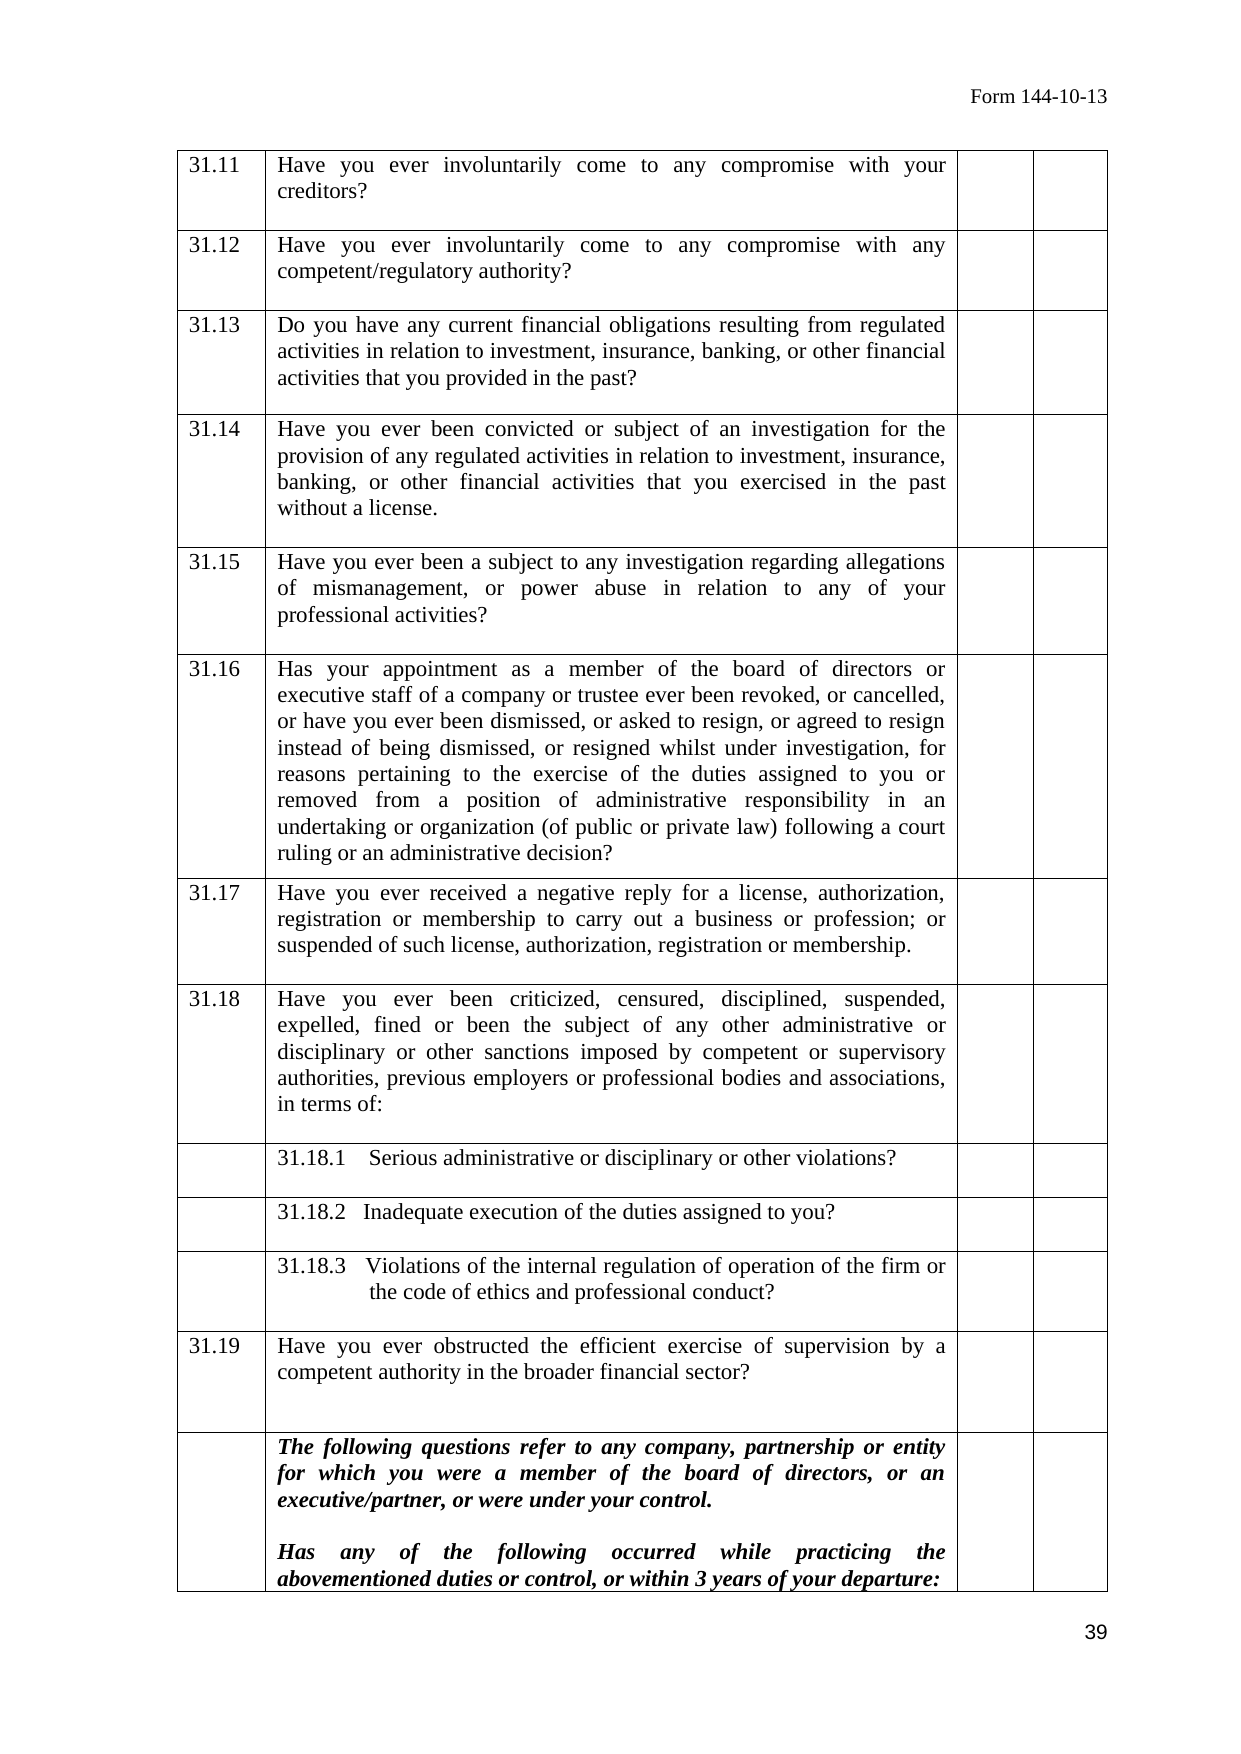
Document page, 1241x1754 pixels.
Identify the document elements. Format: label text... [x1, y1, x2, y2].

table_cell [958, 985, 1033, 1143]
table_cell Have you ever involuntarily come to any compromise with your creditors? [266, 151, 957, 230]
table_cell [266, 1433, 957, 1591]
table_cell [958, 311, 1033, 414]
table_cell [1034, 548, 1107, 653]
table_cell Have you ever been a subject to any investigation regarding allegations of mismanagement, or power abuse in relation to any of your professional activities? [266, 548, 957, 653]
table_cell Have you ever been convicted or subject of an investigation for the provision of any regulated activities in relation to investment, insurance, banking, or other financial activities that you exercised in the past without a license. [266, 415, 957, 547]
table_cell [958, 151, 1033, 230]
table_cell 31.15 [178, 548, 265, 653]
table_cell 31.17 [178, 879, 265, 984]
table_cell [1034, 311, 1107, 414]
table_cell 31.16 [178, 655, 265, 877]
table_cell [958, 548, 1033, 653]
table_cell [1034, 1252, 1107, 1331]
table_cell [178, 1198, 265, 1251]
table_cell Has your appointment as a member of the board of directors or executive staff of a company or trustee ever been revoked, or cancelled, or have you ever been dismissed, or asked to resign, or agreed to resign instead of being dismissed, or resigned whilst under investigation, for reasons pertaining to the exercise of the duties assigned to you or removed from a position of administrative responsibility in an undertaking or organization (of public or private law) following a court ruling or an administrative decision? [266, 655, 957, 877]
table_cell 31.18.3 Violations of the internal regulation of operation of the firm or the code of ethics and professional conduct? [266, 1252, 957, 1331]
table_cell [958, 231, 1033, 310]
table_cell [1034, 879, 1107, 984]
table_cell [958, 655, 1033, 877]
table_cell [1034, 1198, 1107, 1251]
table_cell [178, 1433, 265, 1591]
table_cell 31.19 [178, 1332, 265, 1432]
table_cell [1034, 985, 1107, 1143]
table_cell 31.18 [178, 985, 265, 1143]
table_cell [1034, 655, 1107, 877]
table_cell [1034, 1433, 1107, 1591]
table_cell [958, 1198, 1033, 1251]
table_cell [1034, 231, 1107, 310]
table_cell Do you have any current financial obligations resulting from regulated activities in relation to investment, insurance, banking, or other financial activities that you provided in the past? [266, 311, 957, 414]
table_cell 31.12 [178, 231, 265, 310]
table_cell [1034, 415, 1107, 547]
table_cell [1034, 1332, 1107, 1432]
table_cell [1034, 1144, 1107, 1197]
table_cell 31.18.1 Serious administrative or disciplinary or other violations? [266, 1144, 957, 1197]
table_cell 31.11 [178, 151, 265, 230]
table_cell [958, 1433, 1033, 1591]
table_cell Have you ever obstructed the efficient exercise of supervision by a competent authority in the broader financial sector? [266, 1332, 957, 1432]
table_cell Have you ever received a negative reply for a license, authorization, registration or membership to carry out a business or profession; or suspended of such license, authorization, registration or membership. [266, 879, 957, 984]
table_cell 31.18.2 Inadequate execution of the duties assigned to you? [266, 1198, 957, 1251]
table_cell [178, 1144, 265, 1197]
table_cell [958, 1252, 1033, 1331]
table_cell 31.14 [178, 415, 265, 547]
table_cell 31.13 [178, 311, 265, 414]
table_cell Have you ever been criticized, censured, disciplined, suspended, expelled, fined or been the subject of any other administrative or disciplinary or other sanctions imposed by competent or supervisory authorities, previous employers or professional bodies and associations, in terms of: [266, 985, 957, 1143]
table_cell [958, 1144, 1033, 1197]
table_cell [178, 1252, 265, 1331]
table_cell Have you ever involuntarily come to any compromise with any competent/regulatory authority? [266, 231, 957, 310]
table_cell [958, 1332, 1033, 1432]
table_cell [958, 879, 1033, 984]
table_cell [958, 415, 1033, 547]
table_cell [1034, 151, 1107, 230]
